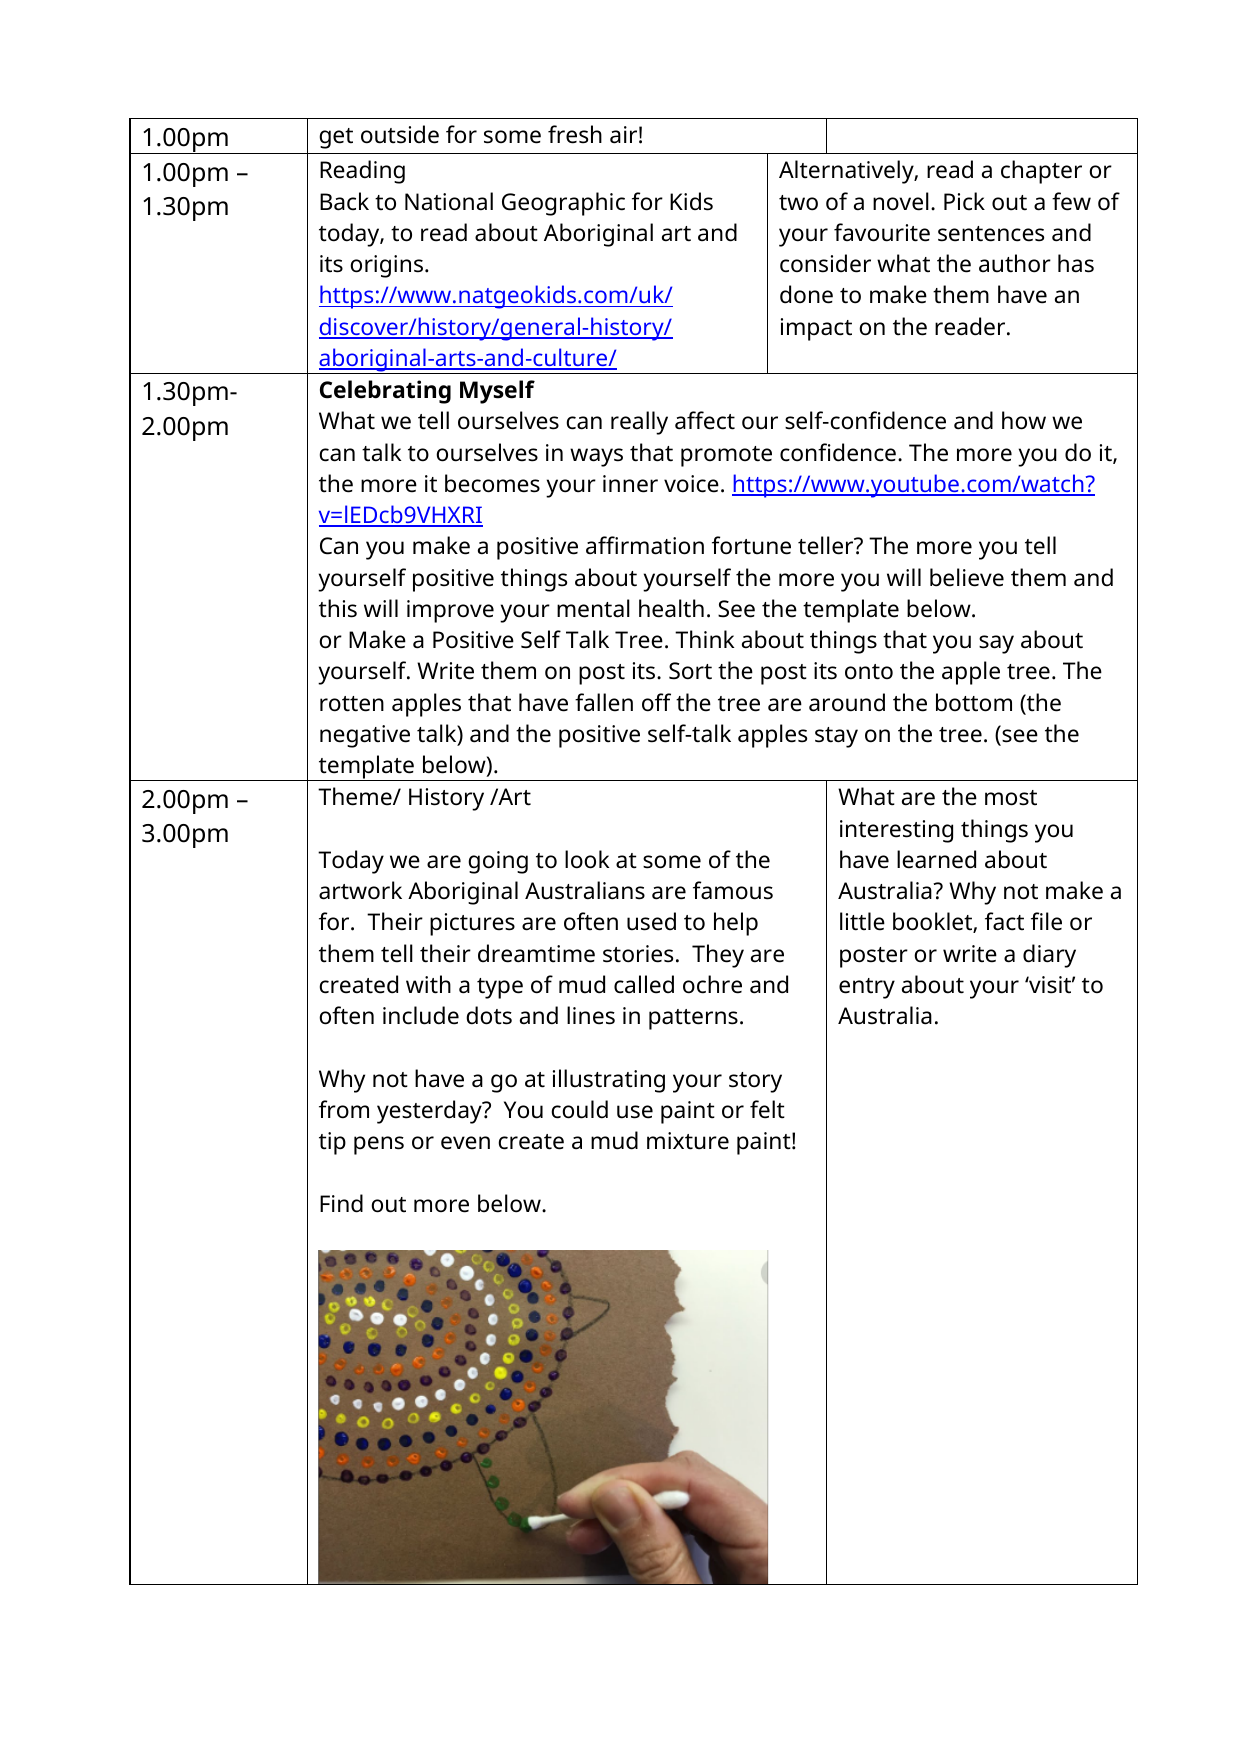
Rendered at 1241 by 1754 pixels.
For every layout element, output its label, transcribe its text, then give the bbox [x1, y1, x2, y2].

table_cell Reading Back to National Geographic for Kids today, to read about Aboriginal art and its origins. https://www.natgeokids.com/uk/discover/history/general-history/aboriginal-arts-and-culture/ [308, 154, 767, 373]
picture [318, 1250, 769, 1584]
table_cell Alternatively, read a chapter or two of a novel. Pick out a few of your favourite sentences and consider what the author has done to make them have an impact on the reader. [768, 154, 1137, 373]
table_cell 1.00pm – 1.30pm [131, 154, 307, 373]
table_cell [827, 119, 1137, 153]
table_cell Celebrating Myself What we tell ourselves can really affect our self-confidence and how we can talk to ourselves in ways that promote confidence. The more you do it, the more it becomes your inner voice. https://www.youtube.com/watch?v=lEDcb9VHXRI Can you make a positive affirmation fortune teller? The more you tell yourself positive things about yourself the more you will believe them and this will improve your mental health. See the template below. or Make a Positive Self Talk Tree. Think about things that you say about yourself. Write them on post its. Sort the post its onto the apple tree. The rotten apples that have fallen off the tree are around the bottom (the negative talk) and the positive self-talk apples stay on the tree. (see the template below). [308, 374, 1137, 780]
table_cell 12.00- 1.00pm [131, 119, 307, 153]
table_cell 2.00pm – 3.00pm [131, 781, 307, 1584]
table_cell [827, 781, 1137, 1584]
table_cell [308, 119, 826, 153]
table_cell 1.30pm-2.00pm [131, 374, 307, 780]
